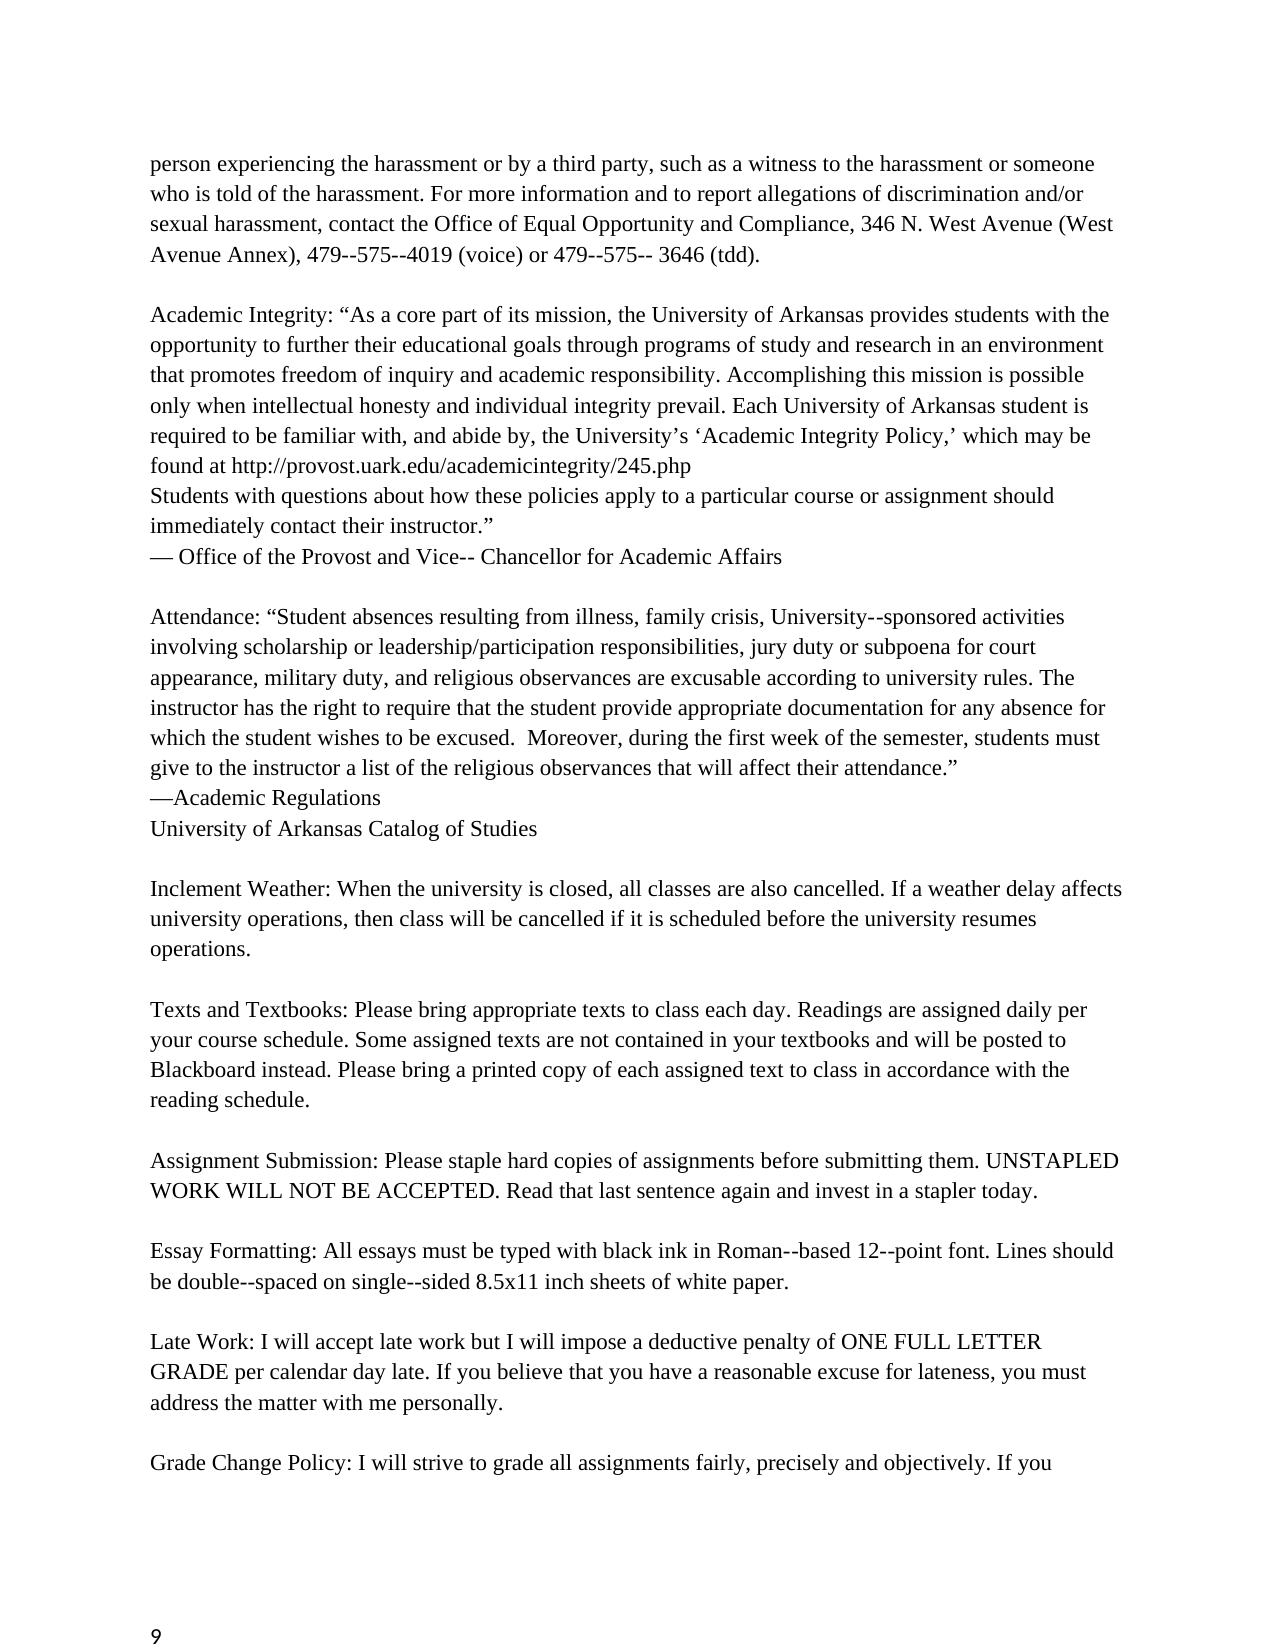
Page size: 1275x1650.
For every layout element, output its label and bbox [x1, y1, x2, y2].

text [150, 150, 1125, 1475]
